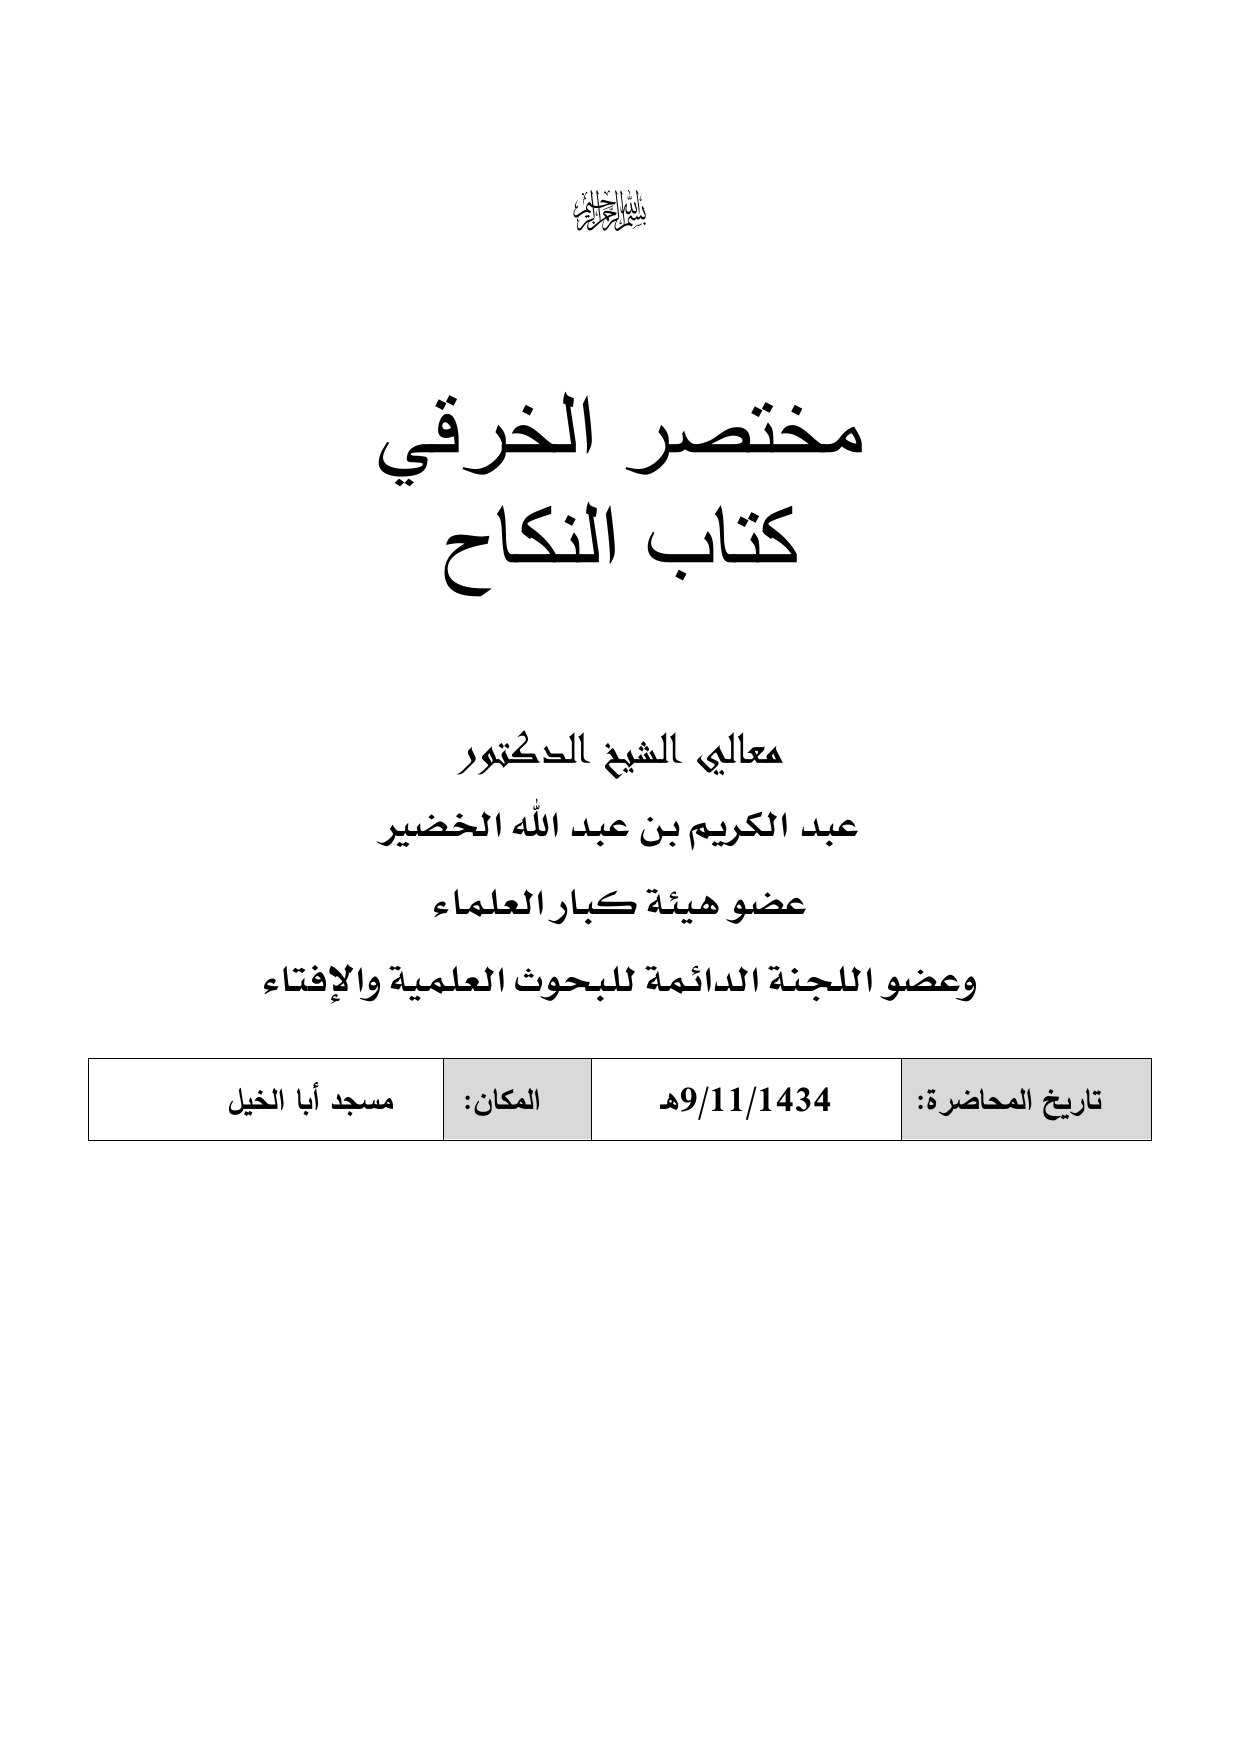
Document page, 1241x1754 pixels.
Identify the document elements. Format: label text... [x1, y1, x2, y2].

text معالي الشيخ الدكتور [187, 711, 1053, 788]
table_header المكان: [444, 1059, 591, 1139]
text مختصر الخرقي [187, 376, 1053, 486]
text عبد الكريم بن عبد الله الخضير [187, 788, 1053, 865]
text عضو هيئة كبار العلماء [187, 865, 1053, 943]
table_header 9/11/1434هـ [592, 1059, 901, 1139]
text كتاب النكاح [187, 486, 1053, 596]
table_header مسجد أبا الخيل [89, 1059, 443, 1139]
text وعضو اللجنة الدائمة للبحوث العلمية والإفتاء [187, 943, 1053, 1020]
table_header تاريخ المحاضرة: [902, 1059, 1151, 1139]
